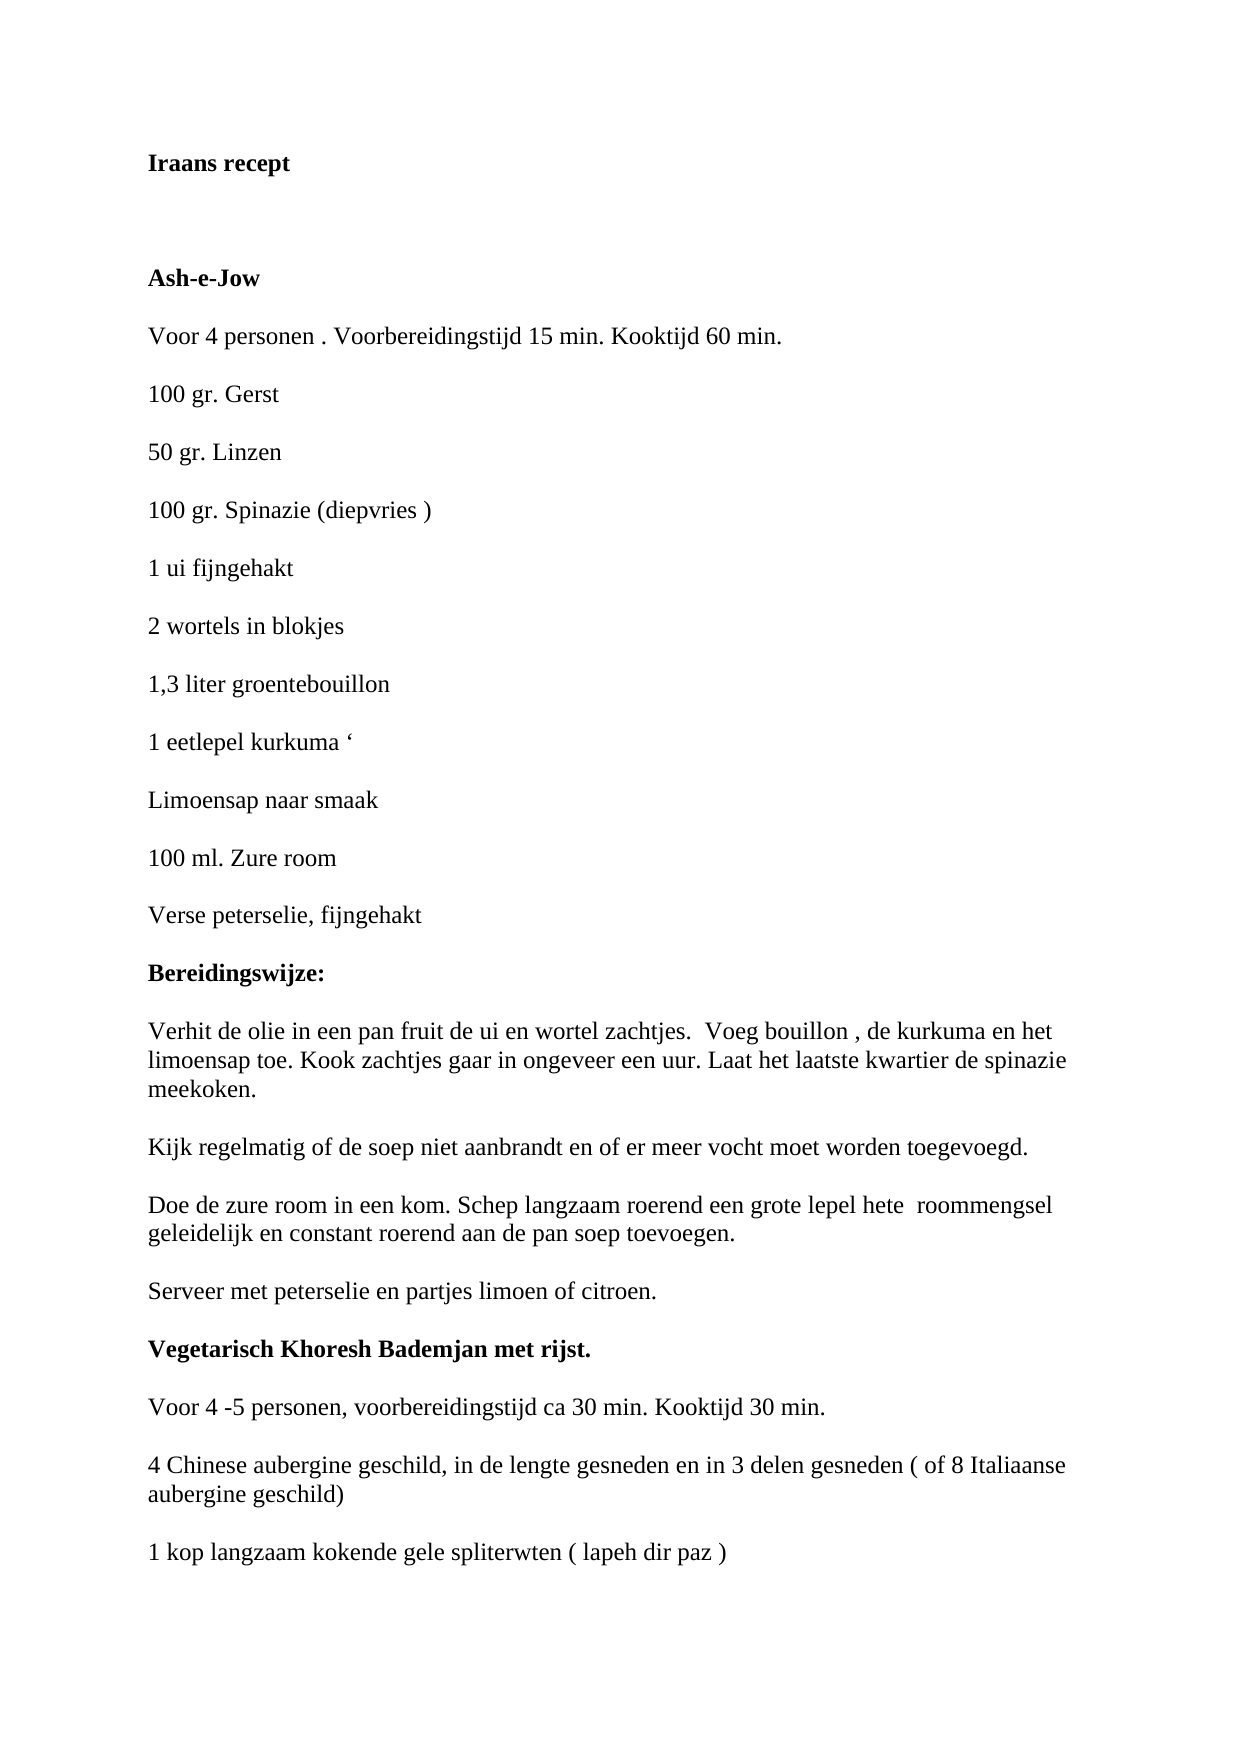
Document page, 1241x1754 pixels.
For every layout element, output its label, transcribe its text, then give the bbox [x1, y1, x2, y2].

text Serveer met peterselie en partjes limoen of citroen. [148, 1276, 1093, 1305]
text Iraans recept [148, 148, 1093, 176]
text 1,3 liter groentebouillon [148, 669, 1093, 698]
text Doe de zure room in een kom. Schep langzaam roerend een grote lepel hete roommengsel geleidelijk en constant roerend aan de pan soep toevoegen. [148, 1190, 1093, 1247]
text Verse peterselie, fijngehakt [148, 901, 1093, 929]
text 1 kop langzaam kokende gele spliterwten ( lapeh dir paz ) [148, 1537, 1093, 1566]
text 100 gr. Gerst [148, 379, 1093, 408]
text Kijk regelmatig of de soep niet aanbrandt en of er meer vocht moet worden toegevoegd. [148, 1132, 1093, 1161]
text Voor 4 personen . Voorbereidingstijd 15 min. Kooktijd 60 min. [148, 321, 1093, 350]
text 100 ml. Zure room [148, 843, 1093, 871]
text 100 gr. Spinazie (diepvries ) [148, 495, 1093, 524]
text 1 ui fijngehakt [148, 553, 1093, 582]
text Ash-e-Jow [148, 263, 1093, 292]
text Bereidingswijze: [148, 958, 1093, 987]
text Vegetarisch Khoresh Bademjan met rijst. [148, 1334, 1093, 1363]
text Verhit de olie in een pan fruit de ui en wortel zachtjes. Voeg bouillon , de kurkuma en het limoensap toe. Kook zachtjes gaar in ongeveer een uur. Laat het laatste kwartier de spinazie meekoken. [148, 1016, 1093, 1103]
text Voor 4 -5 personen, voorbereidingstijd ca 30 min. Kooktijd 30 min. [148, 1392, 1093, 1421]
text Limoensap naar smaak [148, 785, 1093, 813]
text 50 gr. Linzen [148, 437, 1093, 466]
text 2 wortels in blokjes [148, 611, 1093, 640]
text 4 Chinese aubergine geschild, in de lengte gesneden en in 3 delen gesneden ( of 8 Italiaanse aubergine geschild) [148, 1450, 1093, 1508]
text 1 eetlepel kurkuma ‘ [148, 727, 1093, 756]
